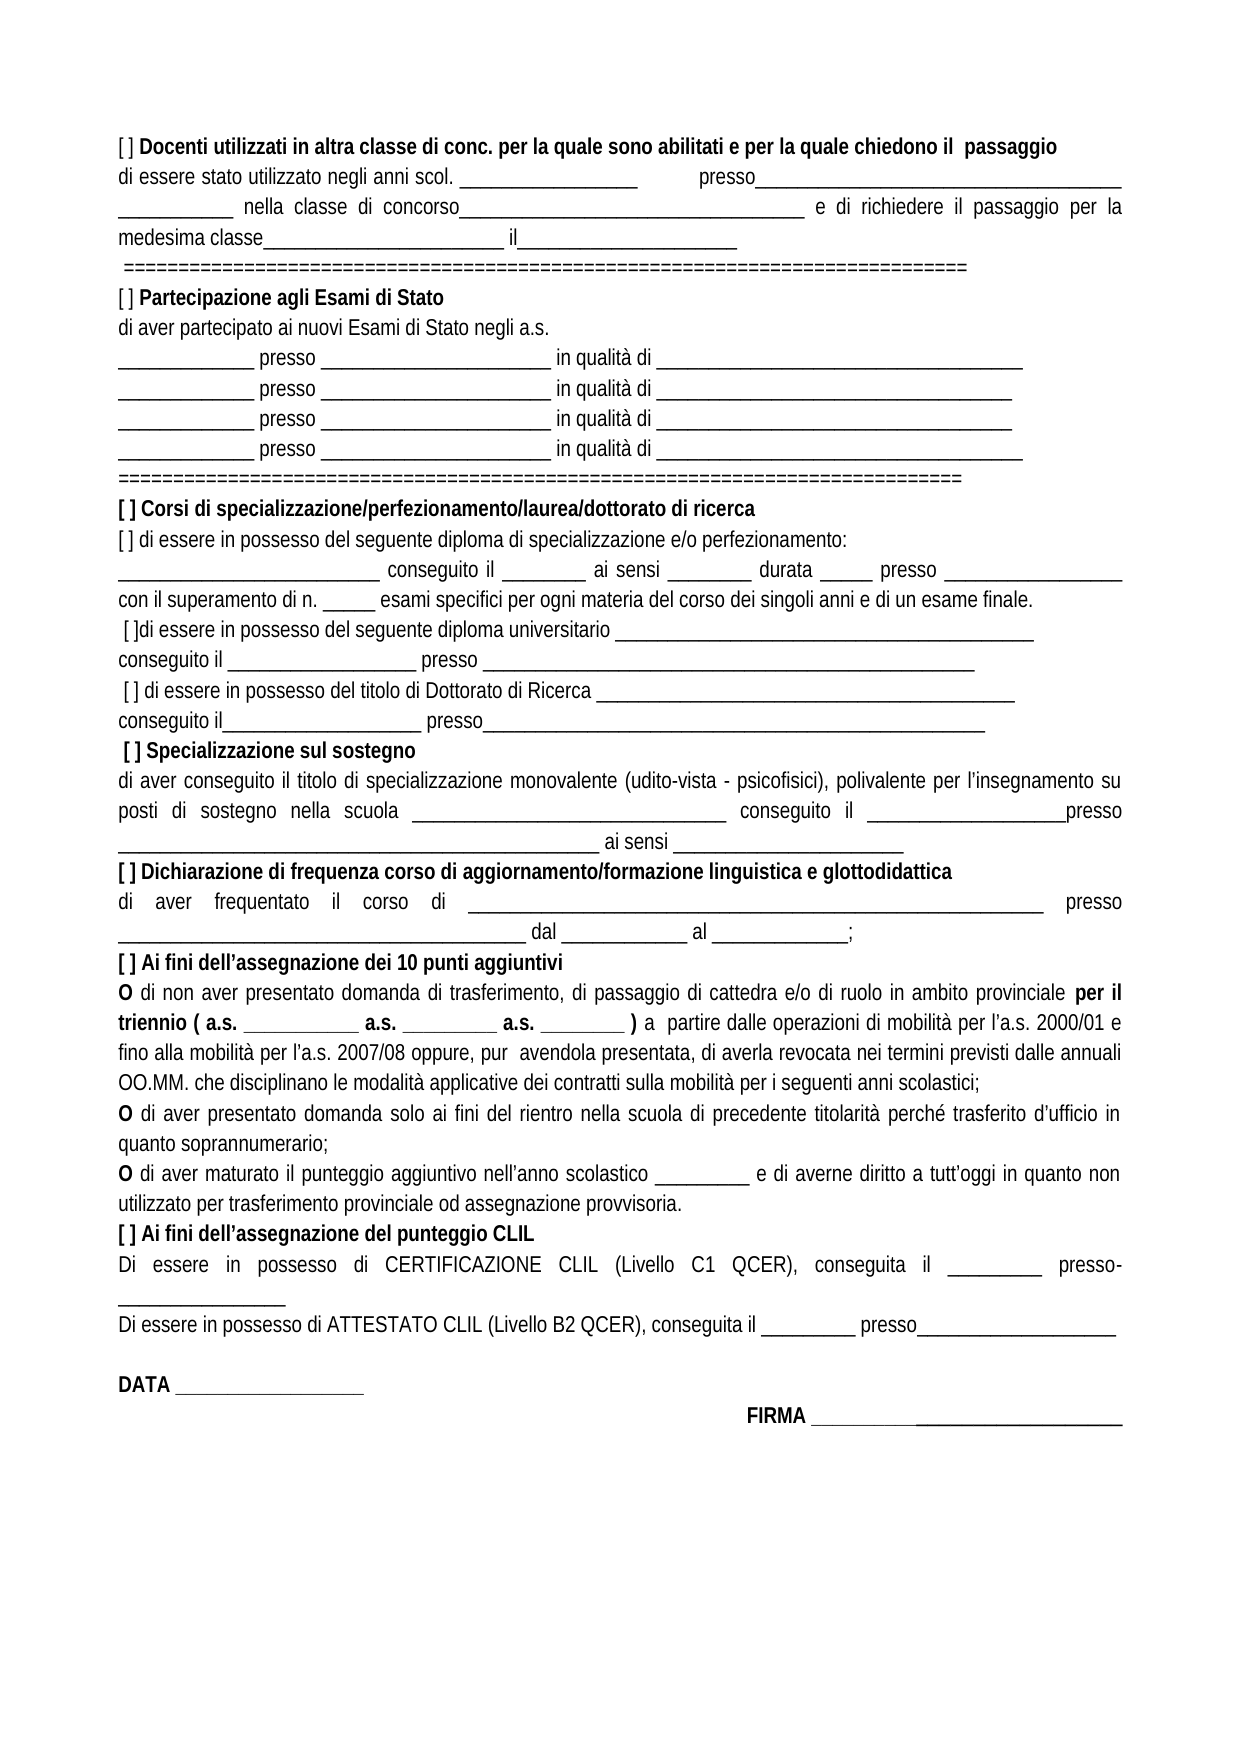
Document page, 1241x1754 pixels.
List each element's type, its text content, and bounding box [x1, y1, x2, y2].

text [ ] di essere in possesso del titolo di Dottorato di Ricerca ________________________________________ [118, 677, 1122, 703]
text [ ] Docenti utilizzati in altra classe di conc. per la quale sono abilitati e per la quale chiedono il passaggio [118, 133, 1122, 159]
text ============================================================================= [118, 465, 1122, 492]
text conseguito il___________________ presso________________________________________________ [118, 707, 1122, 733]
text _____________ presso ______________________ in qualità di __________________________________ [118, 374, 1122, 401]
text Di essere in possesso di CERTIFICAZIONE CLIL (Livello C1 QCER), conseguita il _________ presso________________ [118, 1251, 1122, 1307]
text [ ] Dichiarazione di frequenza corso di aggiornamento/formazione linguistica e glottodidattica [118, 858, 1122, 884]
text conseguito il __________________ presso _______________________________________________ [118, 646, 1122, 673]
text _____________ presso ______________________ in qualità di __________________________________ [118, 405, 1122, 431]
text di aver partecipato ai nuovi Esami di Stato negli a.s. [118, 314, 1122, 341]
text [ ]di essere in possesso del seguente diploma universitario ________________________________________ [118, 616, 1122, 643]
text [ ] Partecipazione agli Esami di Stato [118, 284, 1122, 310]
text О di aver maturato il punteggio aggiuntivo nell’anno scolastico _________ e di averne diritto a tutt’oggi in quanto non utilizzato per trasferimento provinciale od assegnazione provvisoria. [118, 1160, 1122, 1217]
text [ ] Specializzazione sul sostegno [118, 737, 1122, 763]
text О di non aver presentato domanda di trasferimento, di passaggio di cattedra e/o di ruolo in ambito provinciale per il triennio ( a.s. ___________ a.s. _________ a.s. ________ ) a partire dalle operazioni di mobilità per l’a.s. 2000/01 e fino alla mobilità per l’a.s. 2007/08 oppure, pur avendola presentata, di averla revocata nei termini previsti dalle annuali OO.MM. che disciplinano le modalità applicative dei contratti sulla mobilità per i seguenti anni scolastici; [118, 979, 1122, 1096]
text _____________ presso ______________________ in qualità di ___________________________________ [118, 435, 1122, 461]
text FIRMA ____________________________ [118, 1402, 1122, 1428]
text [ ] Corsi di specializzazione/perfezionamento/laurea/dottorato di ricerca [118, 495, 1122, 522]
text di aver conseguito il titolo di specializzazione monovalente (udito-vista - psicofisici), polivalente per l’insegnamento su posti di sostegno nella scuola ______________________________ conseguito il ___________________presso ______________________________________________ ai sensi ______________________ [118, 767, 1122, 854]
text [ ] Ai fini dell’assegnazione dei 10 punti aggiuntivi [118, 948, 1122, 975]
text DATA __________________ [118, 1371, 1122, 1398]
text di aver frequentato il corso di _______________________________________________________ presso _______________________________________ dal ____________ al _____________; [118, 888, 1122, 945]
text _____________ presso ______________________ in qualità di ___________________________________ [118, 344, 1122, 371]
text [ ] di essere in possesso del seguente diploma di specializzazione e/o perfezionamento: [118, 526, 1122, 552]
text [ ] Ai fini dell’assegnazione del punteggio CLIL [118, 1220, 1122, 1247]
text _________________________ conseguito il ________ ai sensi ________ durata _____ presso _________________ con il superamento di n. _____ esami specifici per ogni materia del corso dei singoli anni e di un esame finale. [118, 556, 1122, 612]
text Di essere in possesso di ATTESTATO CLIL (Livello B2 QCER), conseguita il _________ presso___________________ [118, 1311, 1122, 1337]
text di essere stato utilizzato negli anni scol. _________________ presso___________________________________ ___________ nella classe di concorso_________________________________ e di richiedere il passaggio per la medesima classe_______________________ il_____________________ [118, 163, 1122, 250]
text ============================================================================= [118, 254, 1122, 280]
text О di aver presentato domanda solo ai fini del rientro nella scuola di precedente titolarità perché trasferito d’ufficio in quanto soprannumerario; [118, 1099, 1122, 1156]
